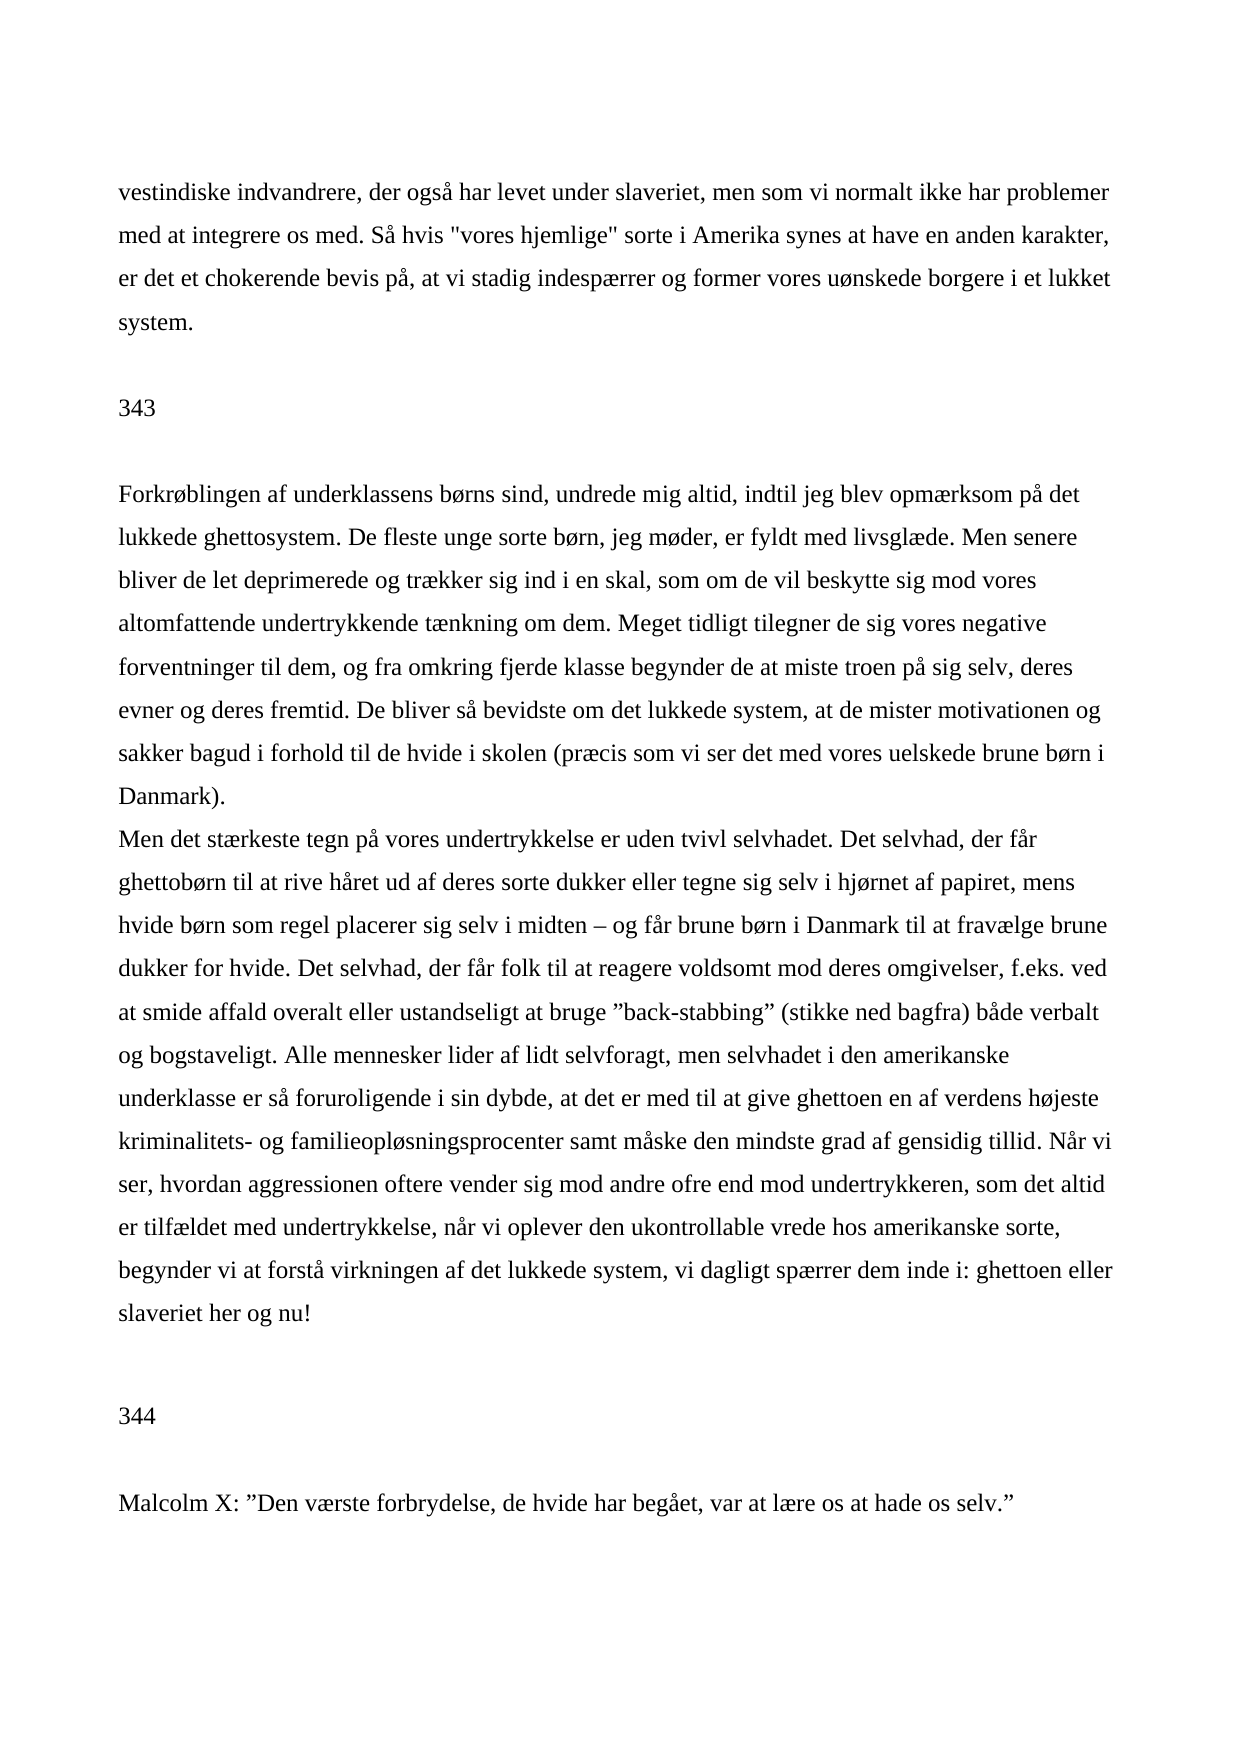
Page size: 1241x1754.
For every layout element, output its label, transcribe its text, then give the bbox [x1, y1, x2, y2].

text 344 Malcolm X: ”Den værste forbrydelse, de hvide har begået, var at lære os at hade os selv.” [118, 1358, 1122, 1516]
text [118, 177, 1122, 1327]
